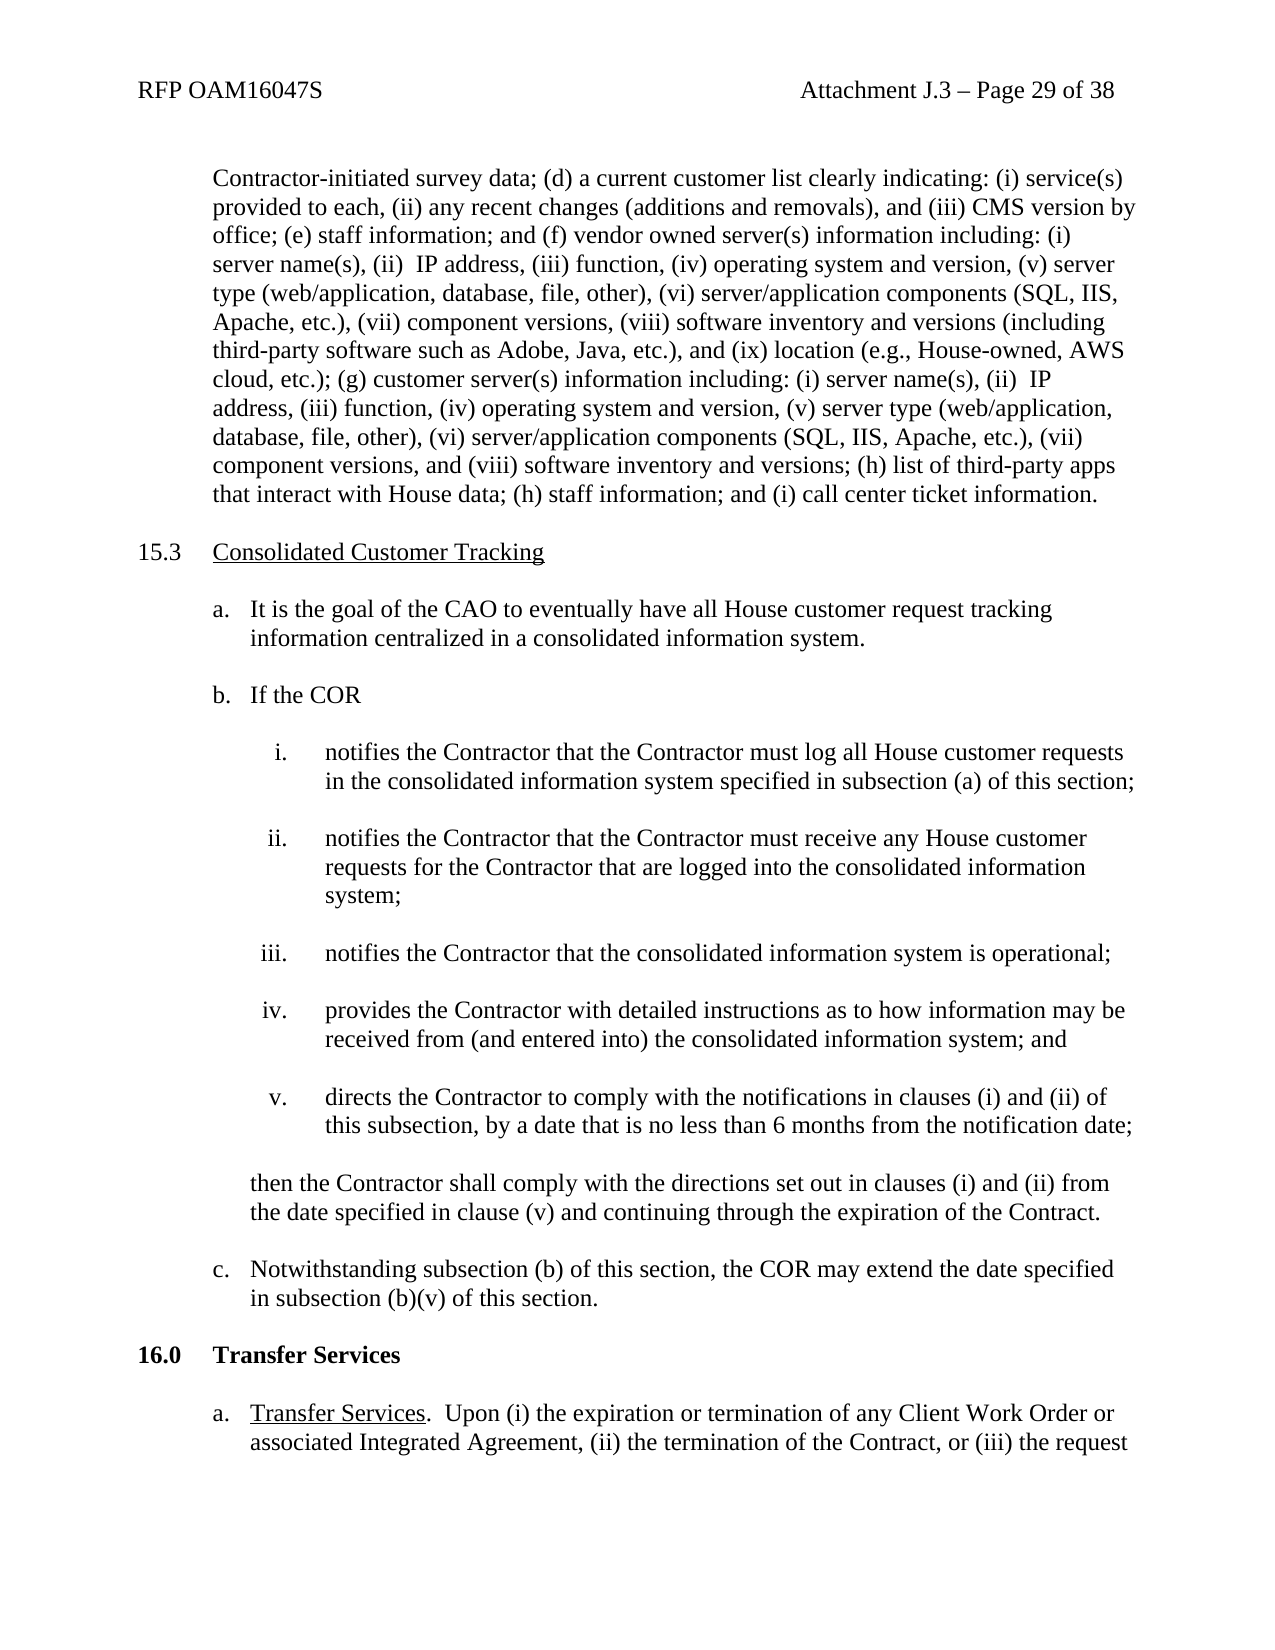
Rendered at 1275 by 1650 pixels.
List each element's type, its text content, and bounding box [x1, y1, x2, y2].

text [212, 163, 1137, 508]
list notifies the Contractor that the Contractor must receive any House customer requests for the Contractor that are logged into the consolidated information system; [287, 823, 1137, 909]
list notifies the Contractor that the consolidated information system is operational; [287, 938, 1137, 967]
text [212, 1398, 1137, 1455]
list Notwithstanding subsection (b) of this section, the COR may extend the date specified in subsection (b)(v) of this section. [212, 1254, 1137, 1312]
text 15.3 Consolidated Customer Tracking [137, 537, 1137, 566]
list notifies the Contractor that the Contractor must log all House customer requests in the consolidated information system specified in subsection (a) of this section; [287, 737, 1137, 795]
list If the COR [212, 680, 1137, 708]
text then the Contractor shall comply with the directions set out in clauses (i) and (ii) from the date specified in clause (v) and continuing through the expiration of the Contract. [250, 1168, 1137, 1225]
text 16.0 Transfer Services [137, 1340, 1139, 1369]
list provides the Contractor with detailed instructions as to how information may be received from (and entered into) the consolidated information system; and [287, 995, 1137, 1053]
list directs the Contractor to comply with the notifications in clauses (i) and (ii) of this subsection, by a date that is no less than 6 months from the notification date; [287, 1082, 1137, 1139]
list It is the goal of the CAO to eventually have all House customer request tracking information centralized in a consolidated information system. [212, 594, 1137, 652]
